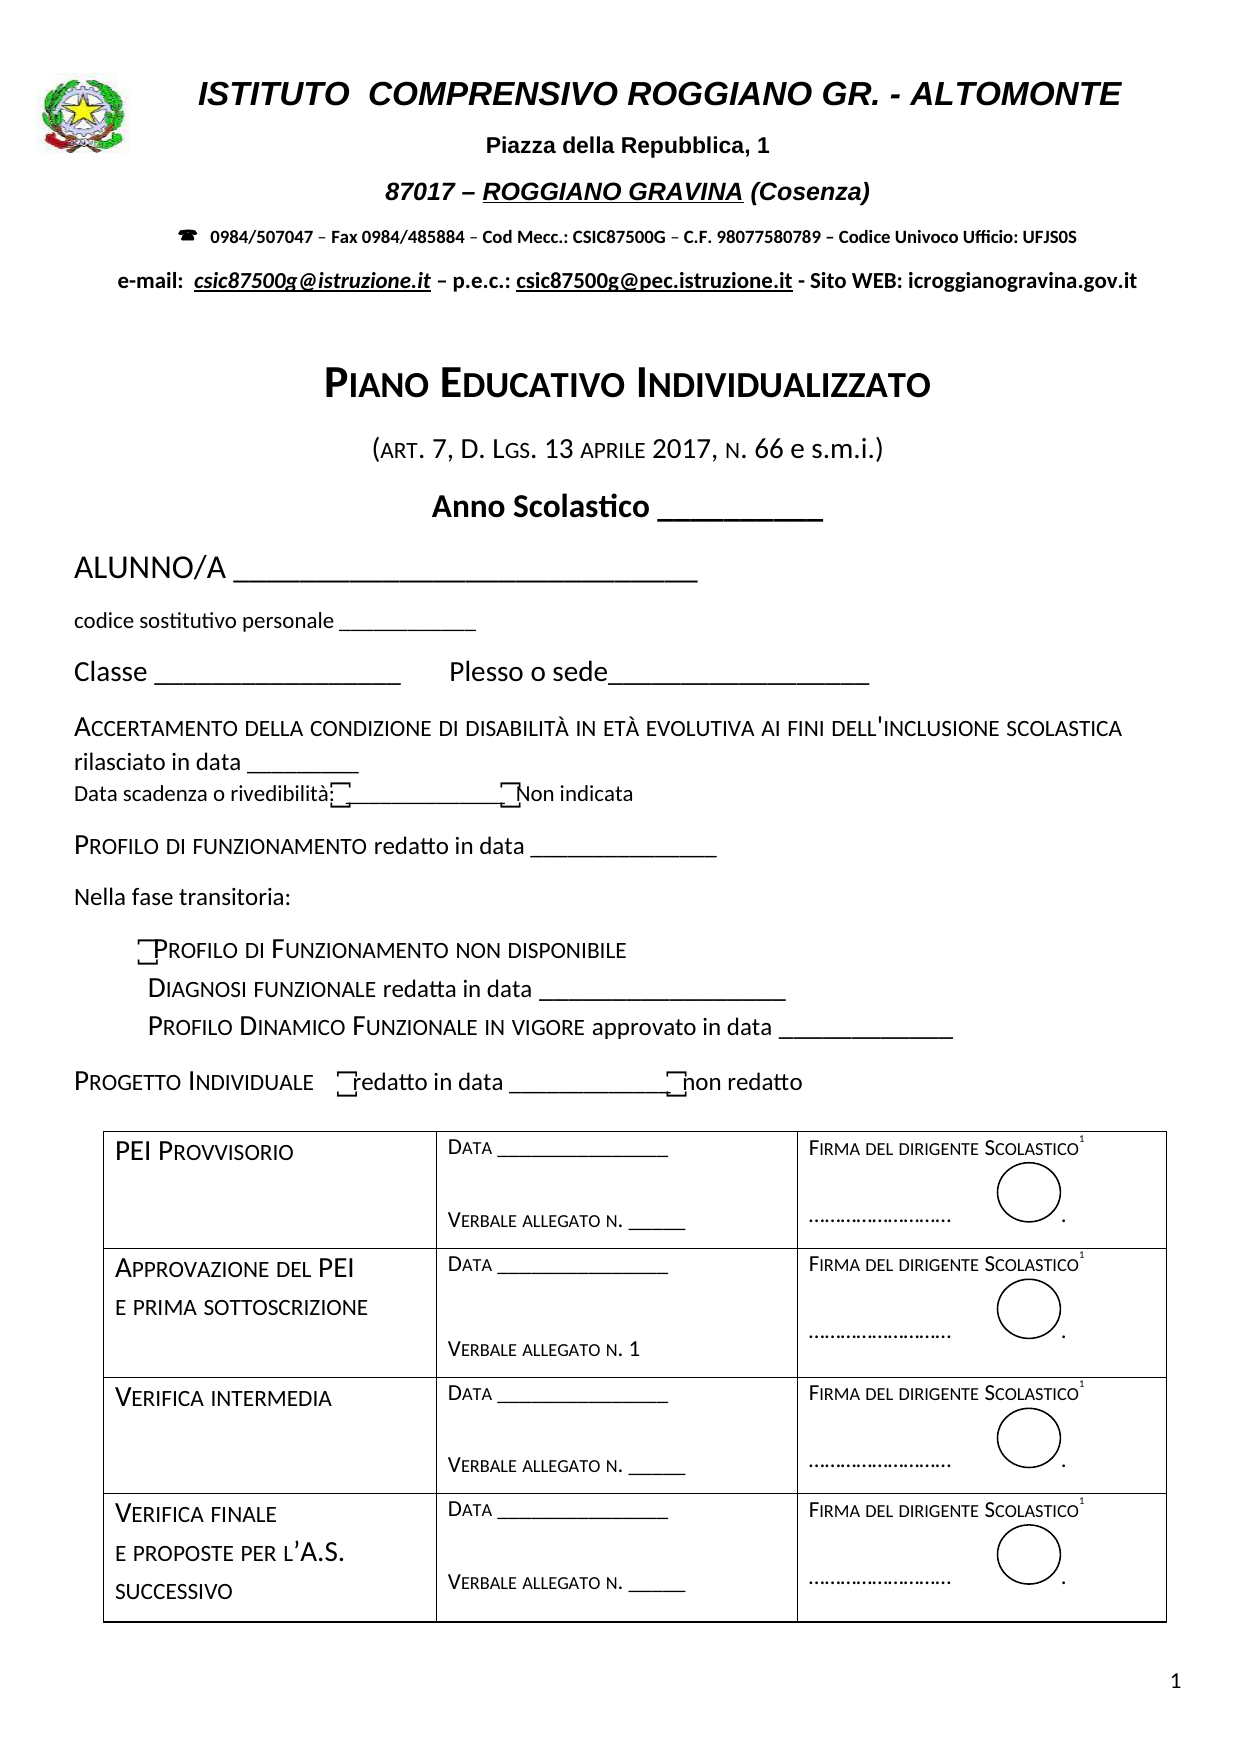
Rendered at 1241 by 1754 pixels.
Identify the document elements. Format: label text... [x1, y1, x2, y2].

text e-mail: csic87500g@istruzione.it – p.e.c.: csic87500g@pec.istruzione.it - Sito WEB: icroggianogravina.gov.it [74, 266, 1181, 294]
table_cell Firma del dirigente Scolastico1 ……………………… . [798, 1378, 1166, 1493]
text ISTITUTO COMPRENSIVO ROGGIANO GR. - ALTOMONTE [130, 74, 1181, 112]
table_cell Firma del dirigente Scolastico1 ……………………… . [798, 1494, 1166, 1621]
text Accertamento della condizione di disabilità in età evolutiva ai fini dell'inclusione scolastica rilasciato in data _________ Data scadenza o rivedibilità: ꙱ ______________ ꙱ Non indicata [74, 708, 1181, 807]
text Piano Educativo Individualizzato [74, 353, 1181, 409]
table_header Data _______________ Verbale allegato n. _____ [437, 1132, 797, 1248]
text codice sostitutivo personale ____________ [74, 606, 1181, 634]
text 0984/507047 – Fax 0984/485884 – Cod Mecc.: CSIC87500G – C.F. 98077580789 – Codice Univoco Ufficio: UFJS0S [74, 225, 1181, 248]
text (art. 7, D. Lgs. 13 aprile 2017, n. 66 e s.m.i.) [74, 430, 1181, 466]
text Profilo di funzionamento redatto in data _______________ [74, 826, 1181, 861]
table_cell Approvazione del PEI e prima sottoscrizione [104, 1249, 436, 1377]
text Nella fase transitoria: [74, 881, 1181, 911]
text ꙱ Profilo di Funzionamento non disponibile Diagnosi funzionale redatta in data _________________ Profilo Dinamico Funzionale in vigore approvato in data ____________ [74, 931, 1181, 1043]
table_cell Verifica intermedia [104, 1378, 436, 1493]
table_cell Data _______________ Verbale allegato n. 1 [437, 1249, 797, 1377]
text Piazza della Repubblica, 1 [74, 132, 1181, 158]
text Progetto Individuale ꙱ redatto in data _____________ ꙱ non redatto [74, 1062, 1181, 1098]
table_cell Verifica finale e proposte per l’A.S. successivo [104, 1494, 436, 1621]
text Anno Scolastico __________ [74, 485, 1181, 526]
text Classe _________________ Plesso o sede__________________ [74, 653, 1181, 689]
picture [36, 73, 130, 156]
text ALUNNO/A ____________________________ [74, 546, 1181, 586]
table_header Firma del dirigente Scolastico1 ……………………… . [798, 1132, 1166, 1248]
table_cell Firma del dirigente Scolastico1 ……………………… . [798, 1249, 1166, 1377]
table_cell Data _______________ Verbale allegato n. _____ [437, 1494, 797, 1621]
table_cell Data _______________ Verbale allegato n. _____ [437, 1378, 797, 1493]
table_header PEI Provvisorio [104, 1132, 436, 1248]
text 87017 – ROGGIANO GRAVINA (Cosenza) [74, 177, 1181, 206]
